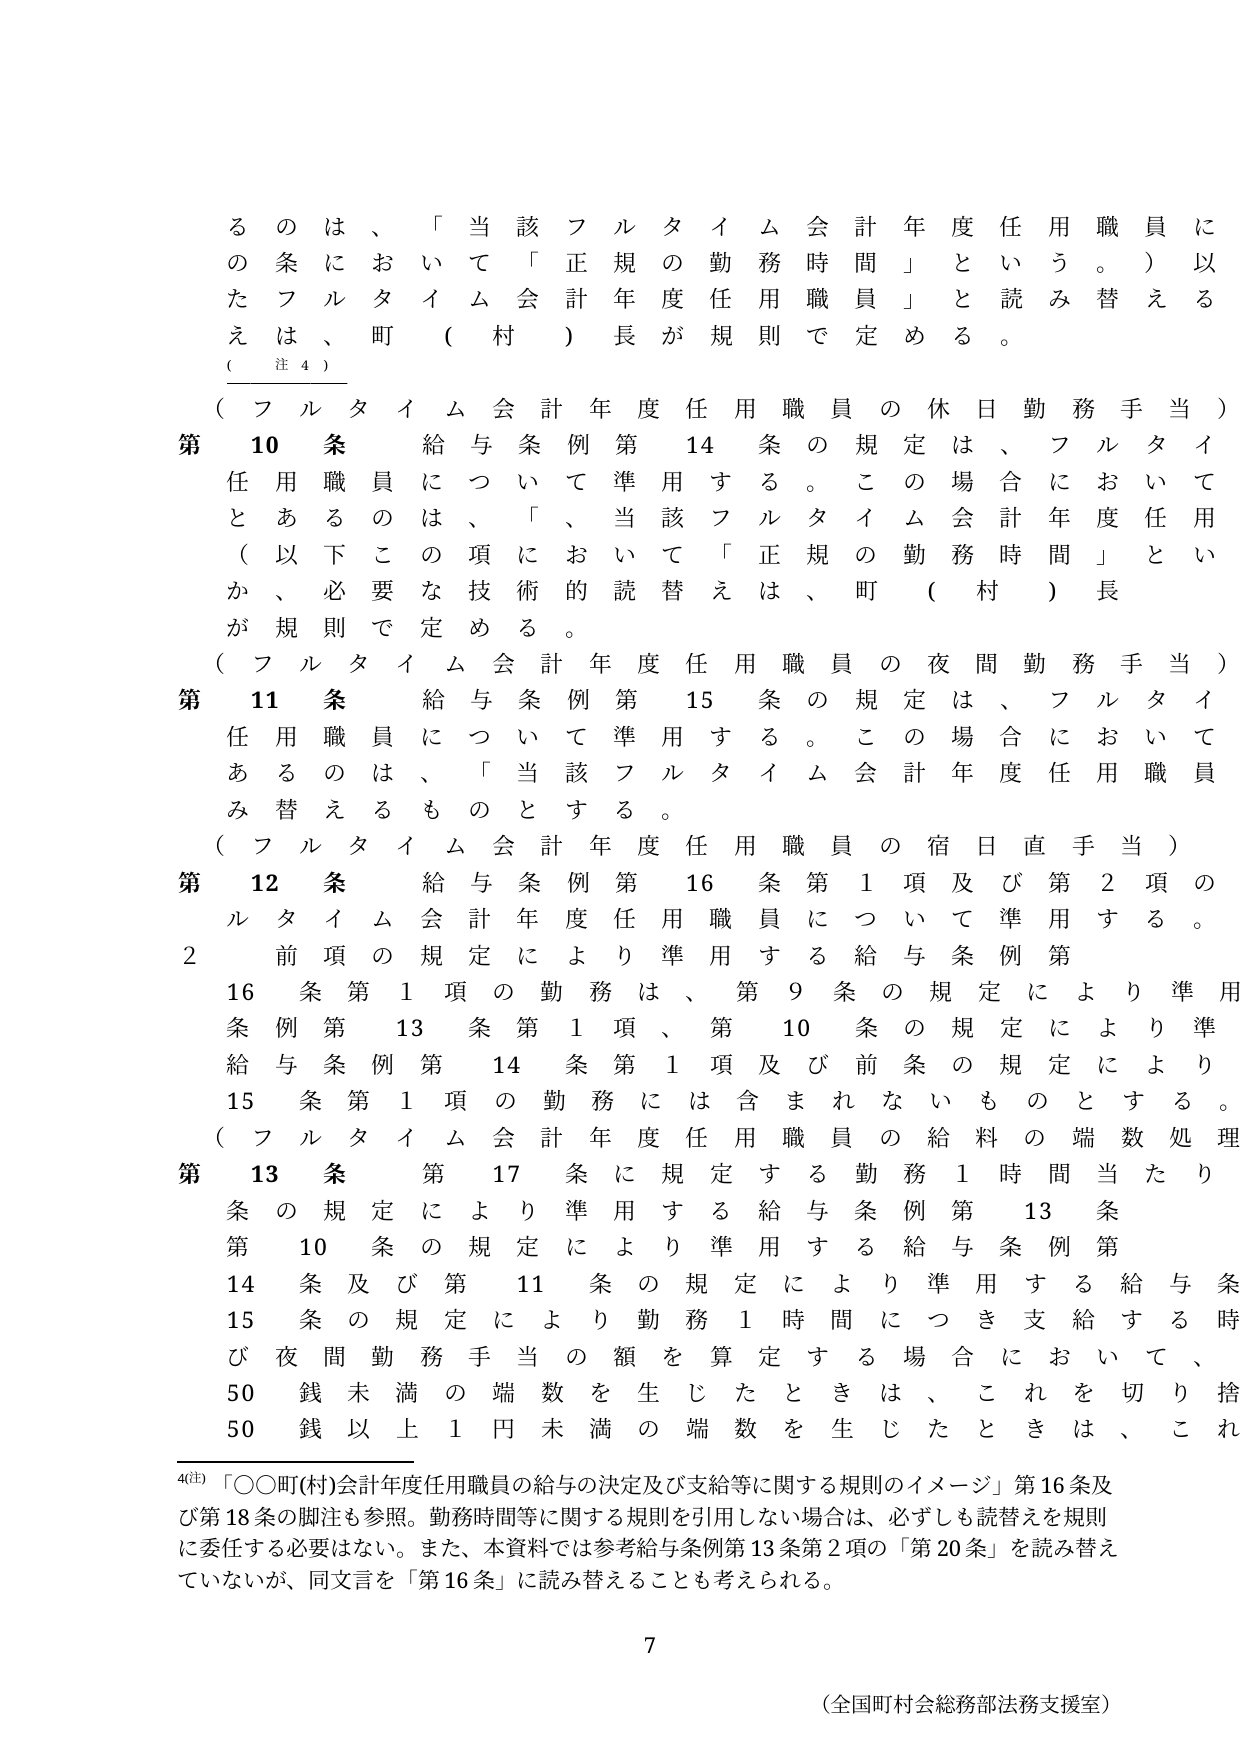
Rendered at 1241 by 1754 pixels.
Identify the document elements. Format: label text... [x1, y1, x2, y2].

text 第11条 給与条例第15条の規定は、フルタイム会計年度任用職員について準用する。この場合において同条第１項中「正規の勤務時間」とあるのは、「当該フルタイム会計年度任用職員について定められた勤務時間」と読み替えるものとする。 [178, 681, 1121, 827]
text （フルタイム会計年度任用職員の給料の端数処理） [202, 1118, 1121, 1155]
text 第13条 第17条に規定する勤務１時間当たりの給与額並びに第９条の規定により準用する給与条例第13条、第10条の規定により準用する給与条例第14条及び第11条の規定により準用する給与条例第15条の規定により勤務１時間につき支給する時間外勤務手当、休日勤務手当及び夜間勤務手当の額を算定する場合において、当該額に、50銭未満の端数を生じたときは、これを切り捨て、50銭以上１円未満の端数を生じたときは、これを１円に切り上げるものとする。 [178, 1155, 1121, 1446]
text （フルタイム会計年度任用職員の休日勤務手当） [202, 389, 1121, 426]
text 第10条 給与条例第14条の規定は、フルタイム会計年度任用職員について準用する。この場合において同条第１項中「、正規の勤務時間」とあるのは、「、当該フルタイム会計年度任用職員について定められた勤務時間（以下この項において「正規の勤務時間」という。）」と読み替えるものとするほか、必要な技術的読替えは、町(村)長が規則で定める。 [178, 426, 1121, 644]
text （フルタイム会計年度任用職員の宿日直手当） [202, 827, 1121, 863]
text 第12条 給与条例第16条第１項及び第２項の規定は、フルタイム会計年度任用職員について準用する。 [178, 863, 1121, 936]
text （フルタイム会計年度任用職員の夜間勤務手当） [202, 644, 1121, 681]
text ２ 前項の規定により準用する給与条例第16条第１項の勤務は、第９条の規定により準用する給与条例第13条第１項、第10条の規定により準用する給与条例第14条第１項及び前条の規定により準用する給与条例第15条第１項の勤務には含まれないものとする。 [178, 936, 1121, 1118]
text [178, 207, 1121, 389]
